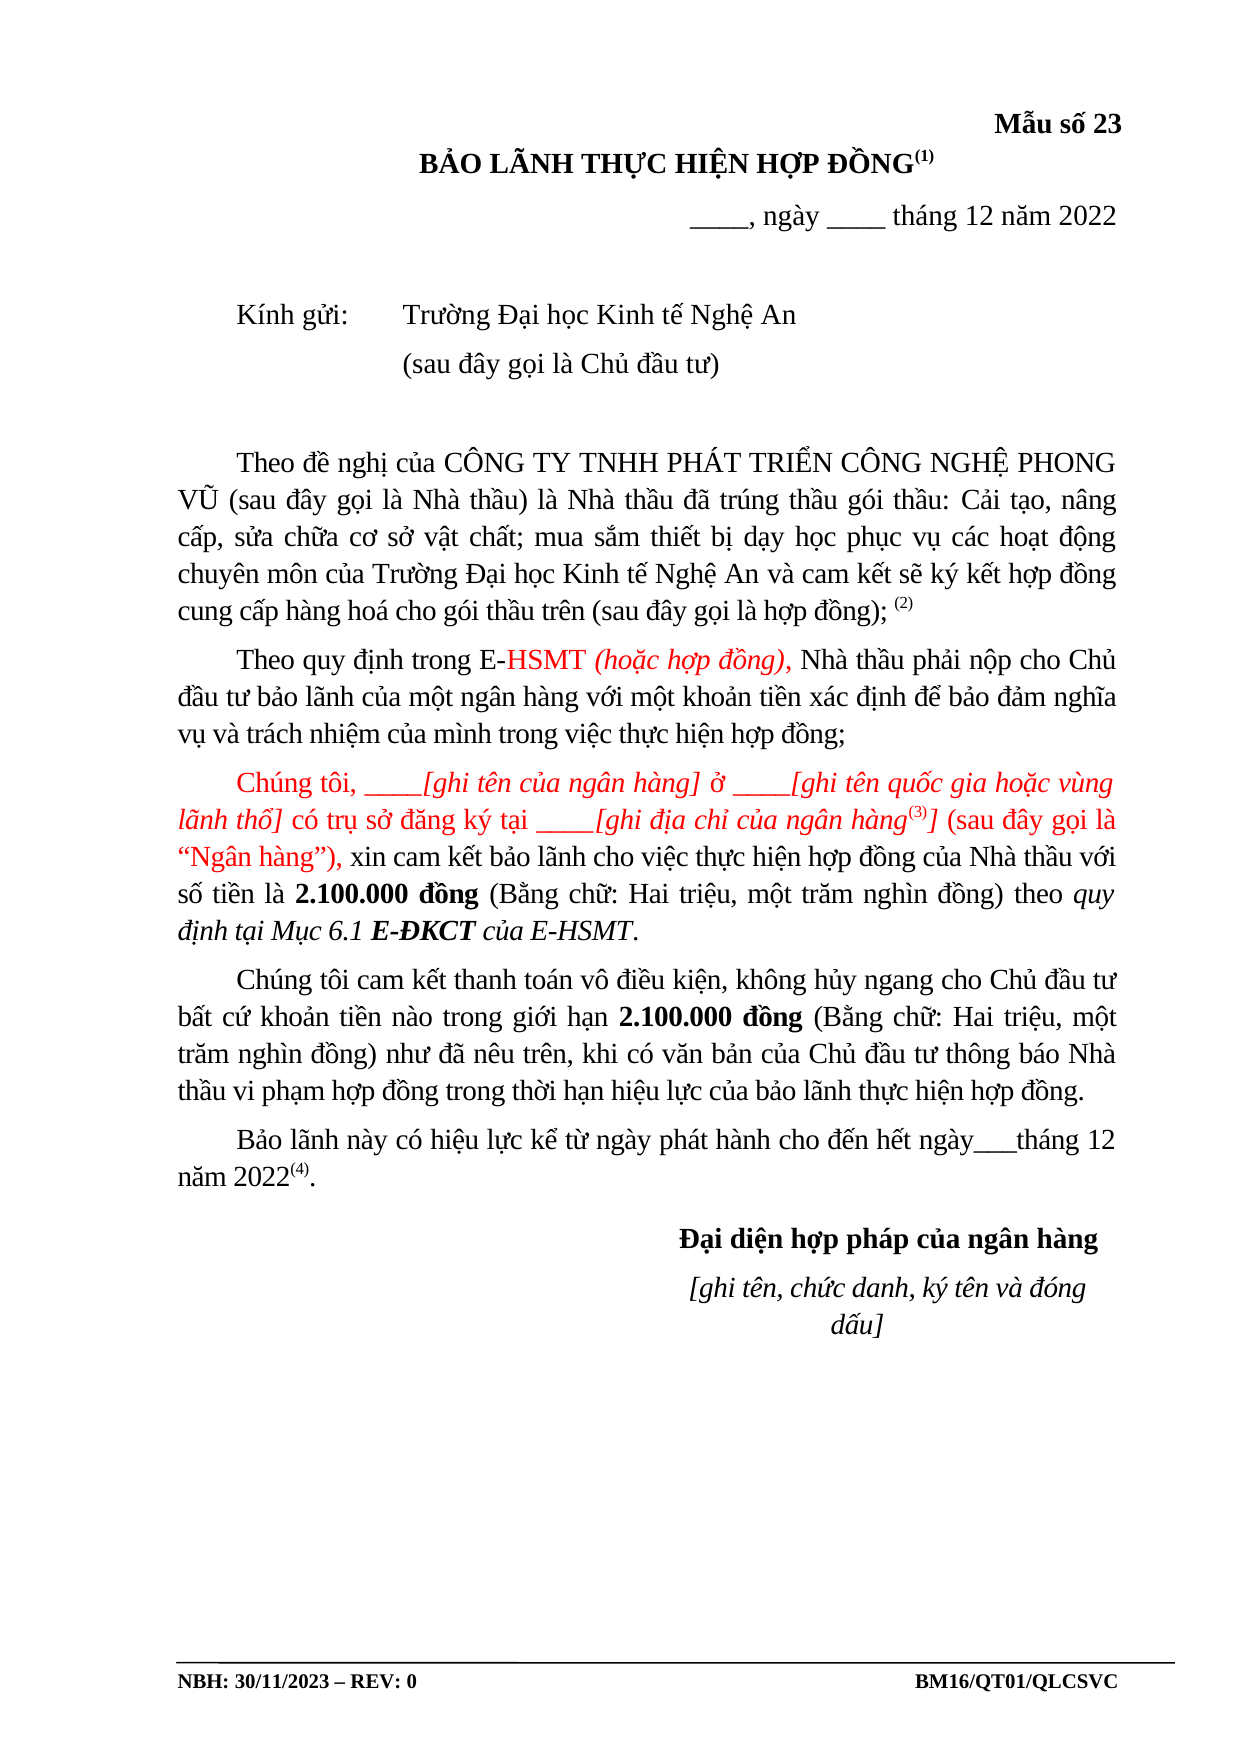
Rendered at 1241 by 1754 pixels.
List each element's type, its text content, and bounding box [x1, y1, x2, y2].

text Kính gửi: Trường Đại học Kinh tế Nghệ An [177, 297, 1117, 331]
text BẢO LÃNH THỰC HIỆN HỢP ĐỒNG(1) [177, 146, 1117, 180]
text ____, ngày ____ tháng 12 năm 2022 [177, 198, 1117, 232]
text Bảo lãnh này có hiệu lực kể từ ngày phát hành cho đến hết ngày___tháng 12 năm 2022(4). [177, 1122, 1117, 1193]
table_header Đại diện hợp pháp của ngân hàng [ghi tên, chức danh, ký tên và đóng dấu] [601, 1209, 1122, 1356]
text Theo đề nghị của CÔNG TY TNHH PHÁT TRIỂN CÔNG NGHỆ PHONG VŨ (sau đây gọi là Nhà thầu) là Nhà thầu đã trúng thầu gói thầu: Cải tạo, nâng cấp, sửa chữa cơ sở vật chất; mua sắm thiết bị dạy học phục vụ các hoạt động chuyên môn của Trường Đại học Kinh tế Nghệ An và cam kết sẽ ký kết hợp đồng cung cấp hàng hoá cho gói thầu trên (sau đây gọi là hợp đồng); (2) [177, 445, 1117, 626]
text Chúng tôi cam kết thanh toán vô điều kiện, không hủy ngang cho Chủ đầu tư bất cứ khoản tiền nào trong giới hạn 2.100.000 đồng (Bằng chữ: Hai triệu, một trăm nghìn đồng) như đã nêu trên, khi có văn bản của Chủ đầu tư thông báo Nhà thầu vi phạm hợp đồng trong thời hạn hiệu lực của bảo lãnh thực hiện hợp đồng. [177, 962, 1117, 1106]
text Theo quy định trong E-HSMT (hoặc hợp đồng), Nhà thầu phải nộp cho Chủ đầu tư bảo lãnh của một ngân hàng với một khoản tiền xác định để bảo đảm nghĩa vụ và trách nhiệm của mình trong việc thực hiện hợp đồng; [177, 642, 1117, 749]
text Mẫu số 23 [177, 106, 1122, 140]
text (sau đây gọi là Chủ đầu tư) [327, 347, 1117, 380]
text Chúng tôi, ____[ghi tên của ngân hàng] ở ____[ghi tên quốc gia hoặc vùng lãnh thổ] có trụ sở đăng ký tại ____[ghi địa chỉ của ngân hàng(3)] (sau đây gọi là “Ngân hàng”), xin cam kết bảo lãnh cho việc thực hiện hợp đồng của Nhà thầu với số tiền là 2.100.000 đồng (Bằng chữ: Hai triệu, một trăm nghìn đồng) theo quy định tại Mục 6.1 E-ĐKCT của E-HSMT. [177, 765, 1117, 946]
